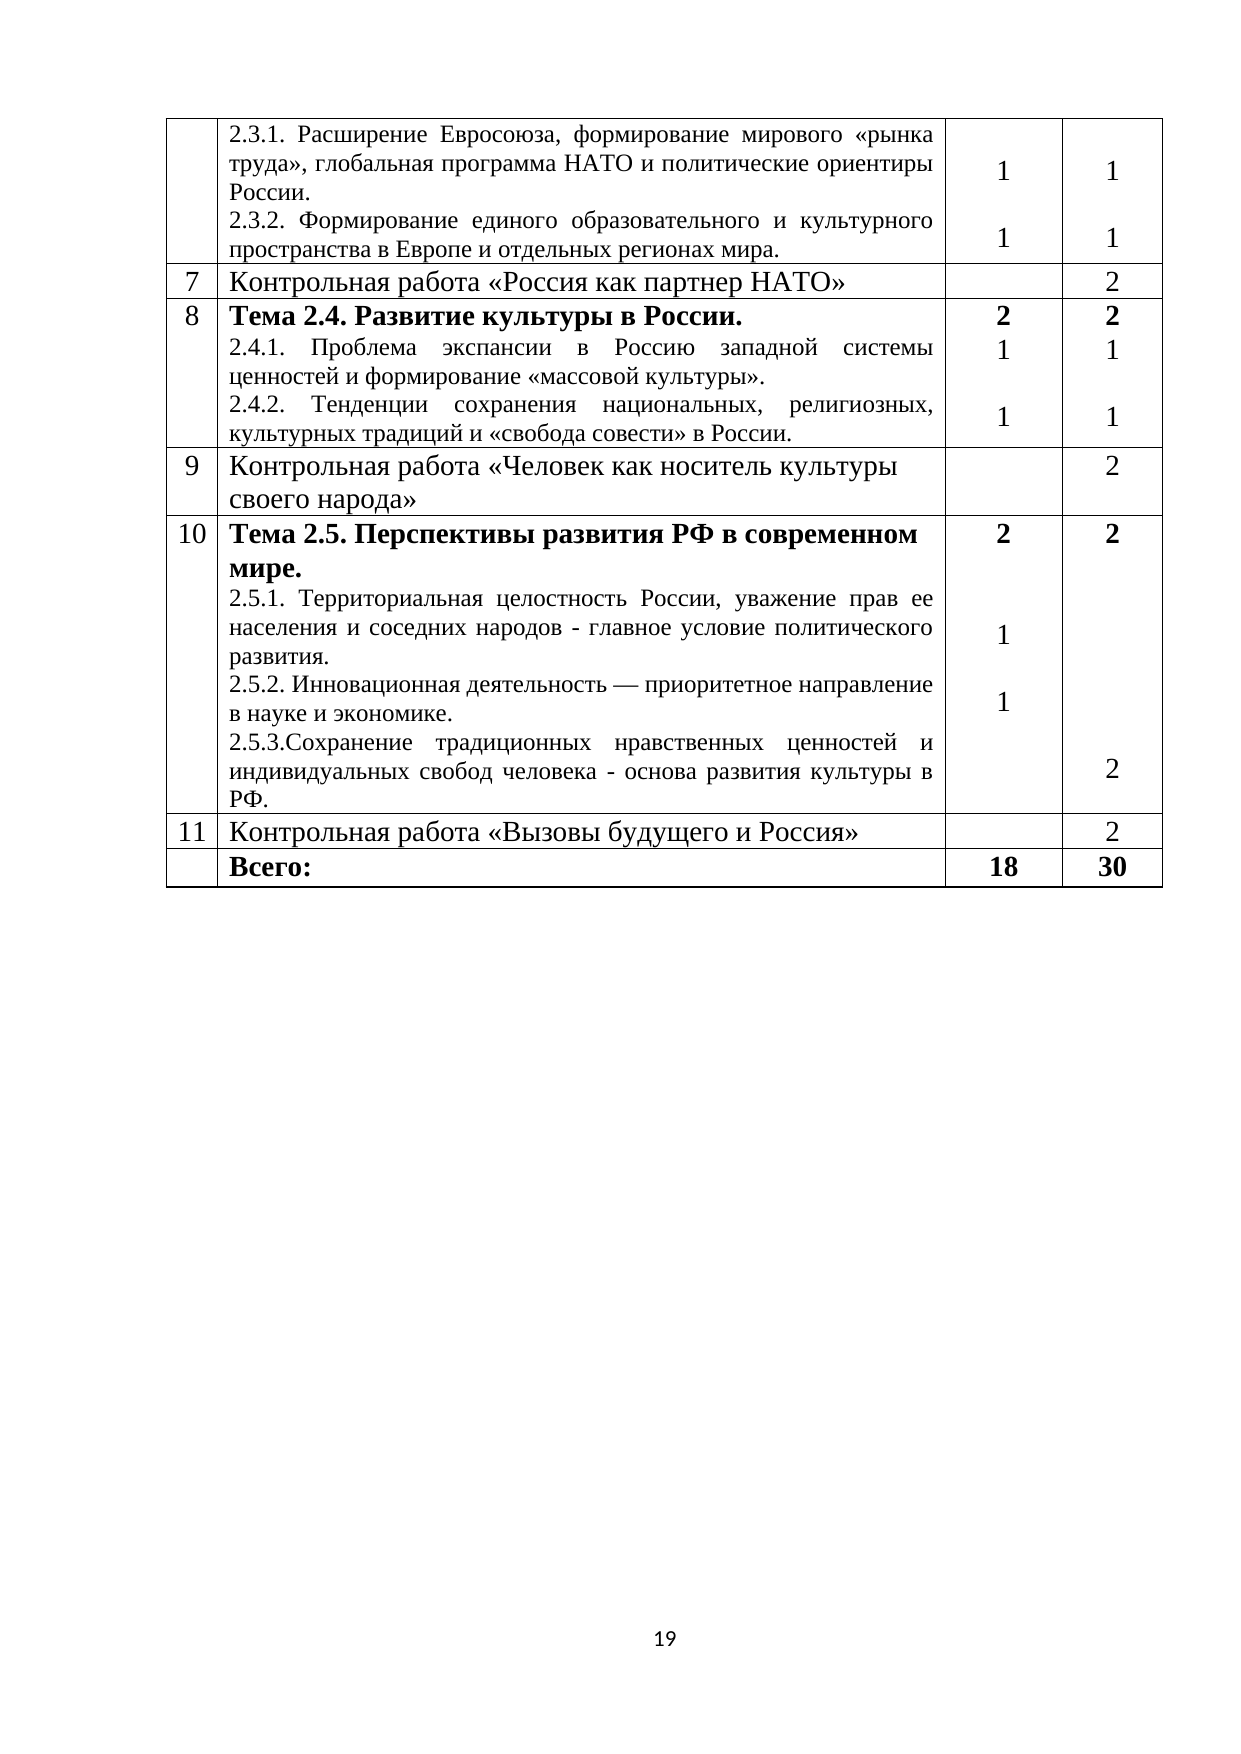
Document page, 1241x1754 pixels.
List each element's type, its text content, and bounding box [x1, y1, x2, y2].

table_cell [946, 448, 1062, 515]
table_cell [946, 814, 1062, 848]
table_cell 2 1 1 [1063, 299, 1162, 447]
table_cell 9 [167, 448, 217, 515]
table_cell 2 1 1 [946, 516, 1062, 813]
table_cell 2 1 1 [1063, 119, 1162, 263]
table_cell Тема 2.5. Перспективы развития РФ в современном мире. 2.5.1. Территориальная целостность России, уважение прав ее населения и соседних народов - главное условие политического развития. 2.5.2. Инновационная деятельность — приоритетное направление в науке и экономике. 2.5.3.Сохранение традиционных нравственных ценностей и индивидуальных свобод человека - основа развития культуры в РФ. [218, 516, 945, 813]
table_cell Контрольная работа «Человек как носитель культуры своего народа» [218, 448, 945, 515]
table_cell 2 [1063, 814, 1162, 848]
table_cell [218, 119, 945, 263]
table_cell 2 1 1 [946, 299, 1062, 447]
table_cell Всего: [218, 849, 945, 886]
table_cell Контрольная работа «Россия как партнер НАТО» [218, 264, 945, 297]
table_cell 8 [167, 299, 217, 447]
table_cell 2 1 1 [946, 119, 1062, 263]
table_cell 2 2 [1063, 516, 1162, 813]
table_cell [946, 264, 1062, 297]
table_cell 18 [946, 849, 1062, 886]
table_cell 7 [167, 264, 217, 297]
table_cell 30 [1063, 849, 1162, 886]
table_cell 2 [1063, 448, 1162, 515]
table_cell Тема 2.4. Развитие культуры в России. 2.4.1. Проблема экспансии в Россию западной системы ценностей и формирование «массовой культуры». 2.4.2. Тенденции сохранения национальных, религиозных, культурных традиций и «свобода совести» в России. [218, 299, 945, 447]
table_cell 11 [167, 814, 217, 848]
table_cell Контрольная работа «Вызовы будущего и Россия» [218, 814, 945, 848]
table_cell 10 [167, 516, 217, 813]
table_cell 6 [167, 119, 217, 263]
table_cell 2 [1063, 264, 1162, 297]
table_cell [167, 849, 217, 886]
